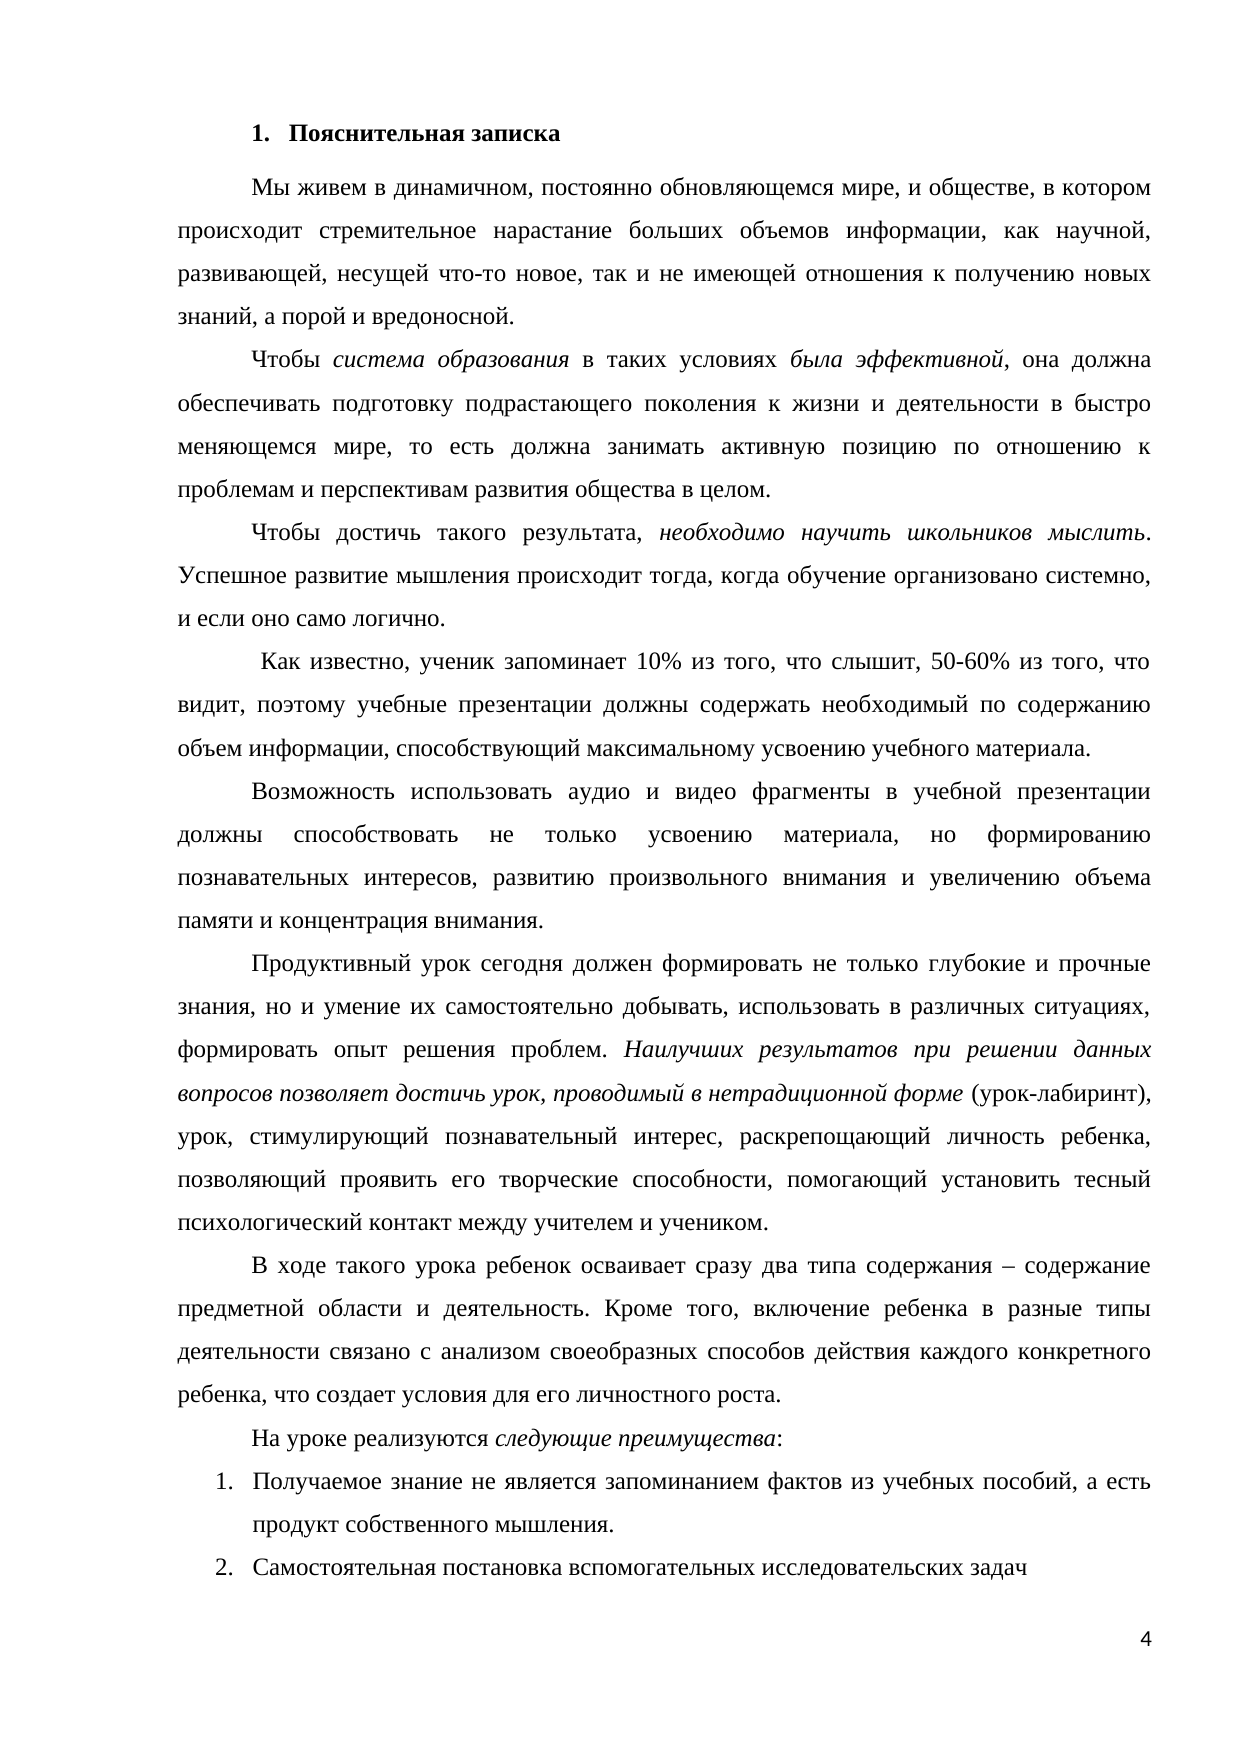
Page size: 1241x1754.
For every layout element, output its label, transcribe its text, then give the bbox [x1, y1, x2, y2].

text Чтобы достичь такого результата, необходимо научить школьников мыслить. Успешное развитие мышления происходит тогда, когда обучение организовано системно, и если оно само логично. [177, 517, 1152, 632]
text Чтобы система образования в таких условиях была эффективной, она должна обеспечивать подготовку подрастающего поколения к жизни и деятельности в быстро меняющемся мире, то есть должна занимать активную позицию по отношению к проблемам и перспективам развития общества в целом. [177, 344, 1152, 503]
list Получаемое знание не является запоминанием фактов из учебных пособий, а есть продукт собственного мышления. [215, 1466, 1152, 1538]
text В ходе такого урока ребенок осваивает сразу два типа содержания – содержание предметной области и деятельность. Кроме того, включение ребенка в разные типы деятельности связано с анализом своеобразных способов действия каждого конкретного ребенка, что создает условия для его личностного роста. [177, 1250, 1152, 1408]
list Самостоятельная постановка вспомогательных исследовательских задач [215, 1552, 1152, 1581]
text Мы живем в динамичном, постоянно обновляющемся мире, и обществе, в котором происходит стремительное нарастание больших объемов информации, как научной, развивающей, несущей что-то новое, так и не имеющей отношения к получению новых знаний, а порой и вредоносной. [177, 172, 1152, 330]
text Продуктивный урок сегодня должен формировать не только глубокие и прочные знания, но и умение их самостоятельно добывать, использовать в различных ситуациях, формировать опыт решения проблем. Наилучших результатов при решении данных вопросов позволяет достичь урок, проводимый в нетрадиционной форме (урок-лабиринт), урок, стимулирующий познавательный интерес, раскрепощающий личность ребенка, позволяющий проявить его творческие способности, помогающий установить тесный психологический контакт между учителем и учеником. [177, 948, 1152, 1236]
text На уроке реализуются следующие преимущества: [177, 1423, 1152, 1451]
text Возможность использовать аудио и видео фрагменты в учебной презентации должны способствовать не только усвоению материала, но формированию познавательных интересов, развитию произвольного внимания и увеличению объема памяти и концентрация внимания. [177, 776, 1152, 934]
list Пояснительная записка [251, 118, 1152, 147]
text Как известно, ученик запоминает 10% из того, что слышит, 50-60% из того, что видит, поэтому учебные презентации должны содержать необходимый по содержанию объем информации, способствующий максимальному усвоению учебного материала. [177, 646, 1152, 761]
